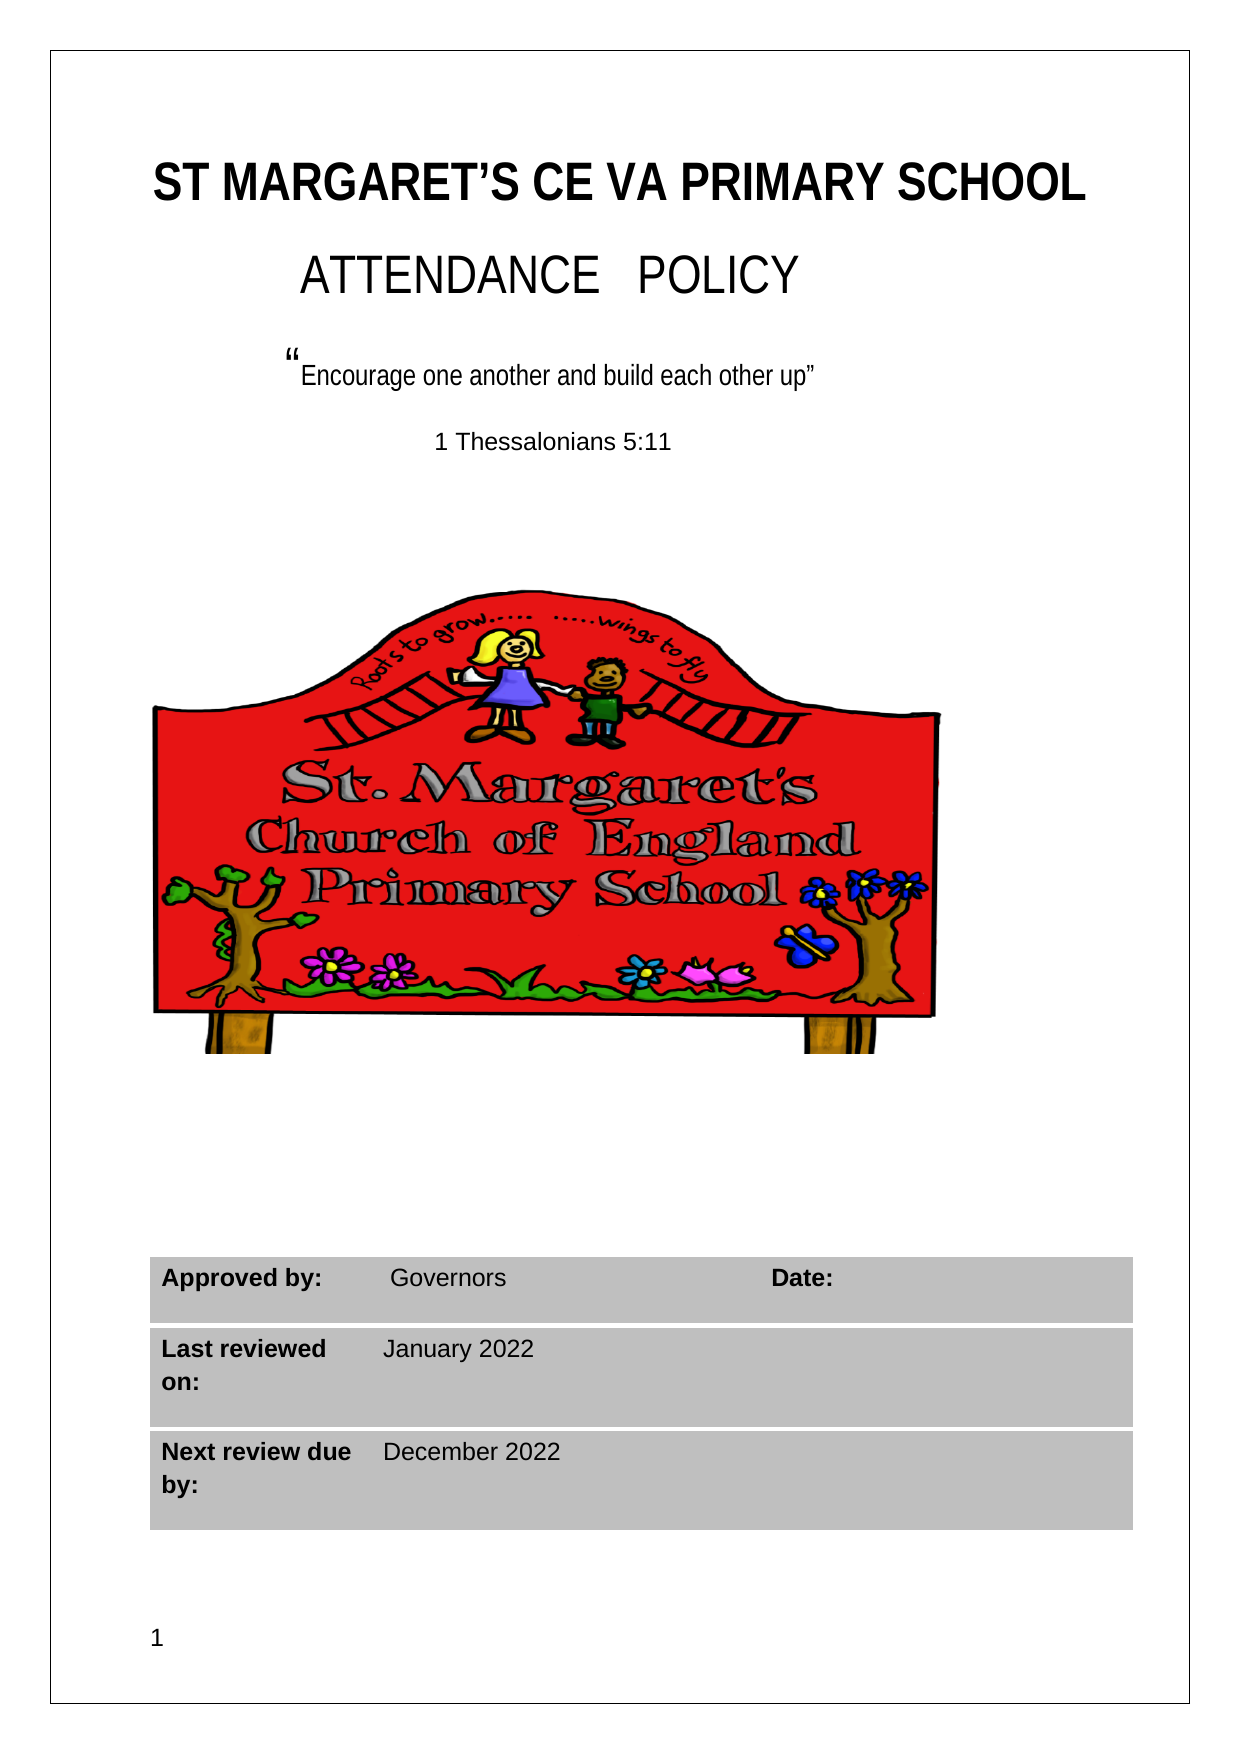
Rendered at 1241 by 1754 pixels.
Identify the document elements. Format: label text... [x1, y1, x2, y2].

text “Encourage one another and build each other up” [150, 334, 1090, 397]
picture [150, 588, 944, 1054]
table_cell Next review due by: [150, 1431, 372, 1530]
table_cell December 2022 [372, 1431, 1133, 1530]
text 1 Thessalonians 5:11 [150, 427, 1090, 456]
table_cell January 2022 [372, 1328, 1133, 1426]
text ATTENDANCE POLICY [225, 242, 1090, 304]
table_header Governors [372, 1257, 760, 1323]
table_header Approved by: [150, 1257, 372, 1323]
text ST MARGARET’S CE VA PRIMARY SCHOOL [150, 150, 1090, 212]
table_header Date: [760, 1257, 1133, 1323]
table_cell Last reviewed on: [150, 1328, 372, 1426]
